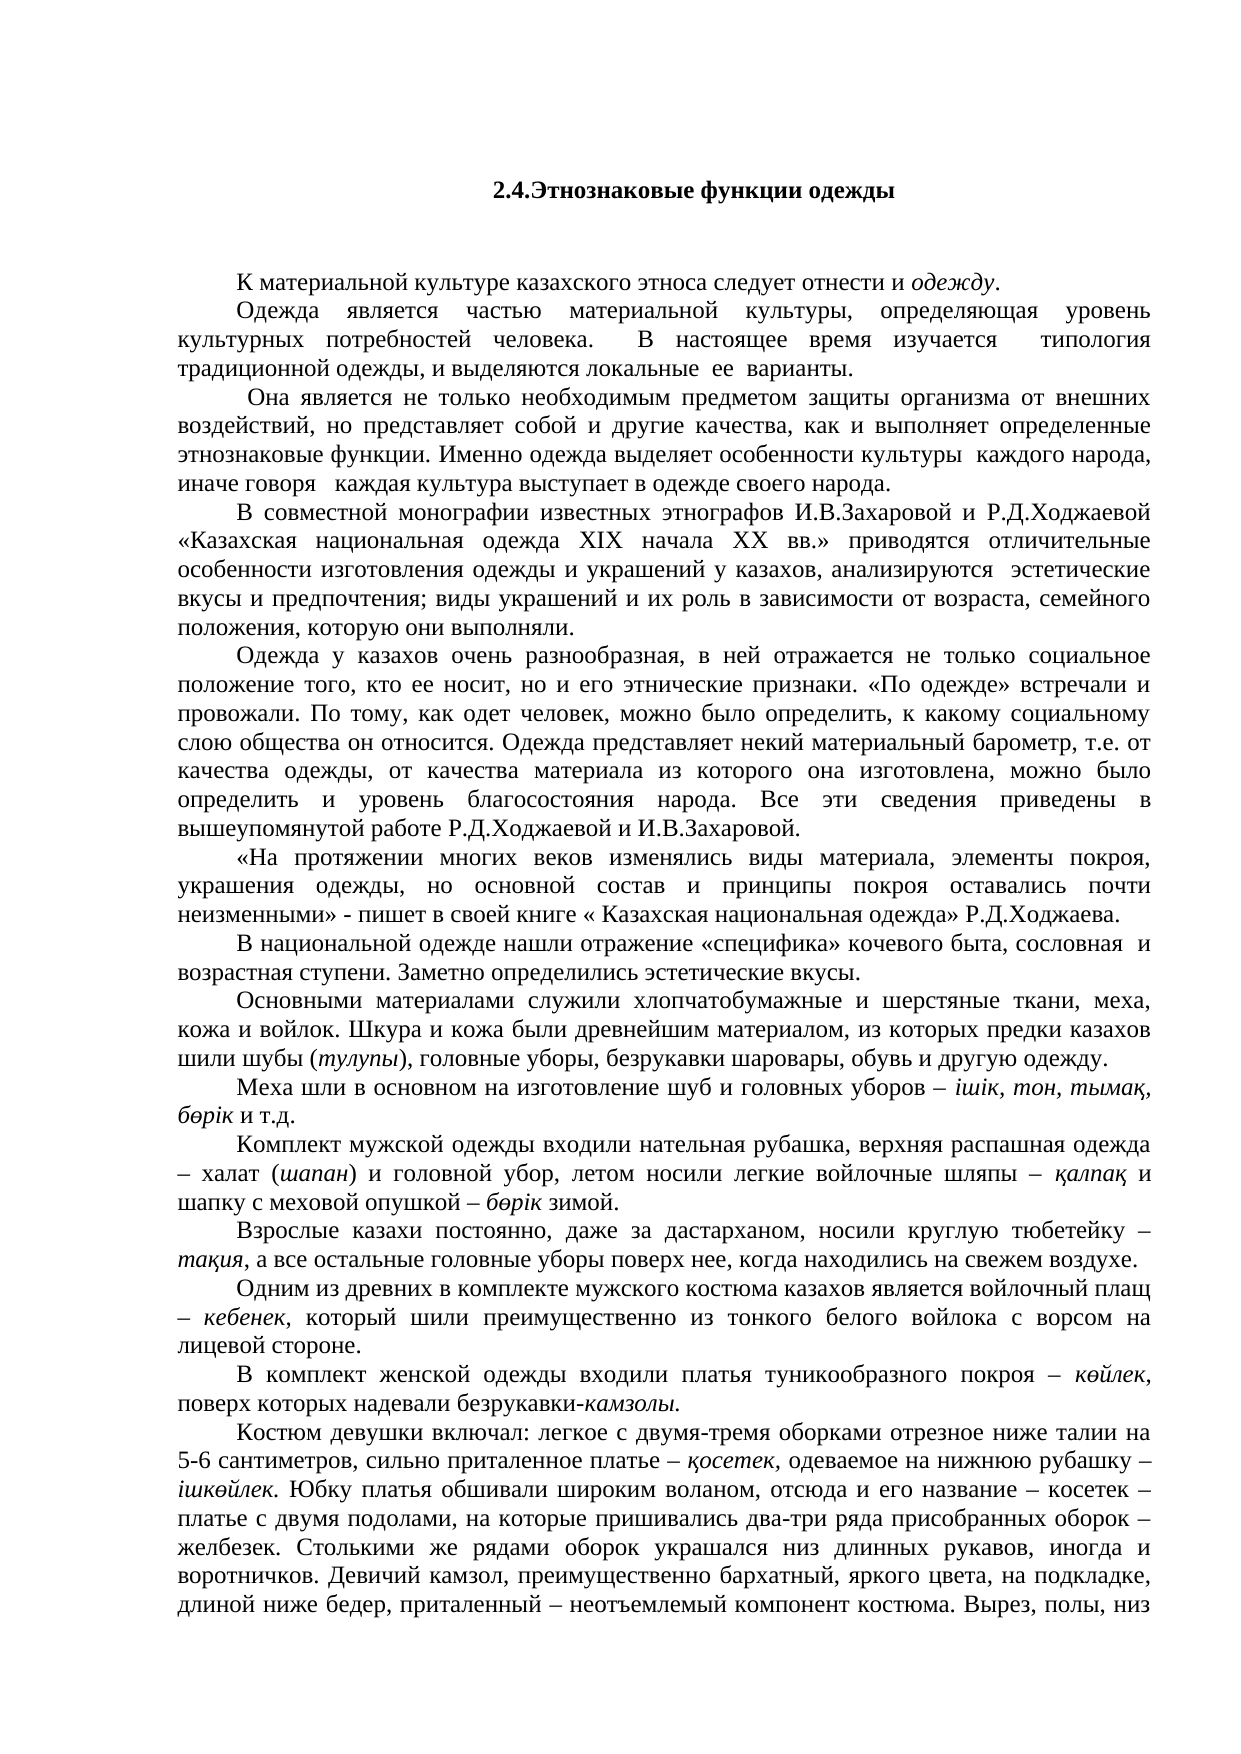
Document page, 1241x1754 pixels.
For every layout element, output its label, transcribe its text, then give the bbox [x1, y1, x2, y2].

text В национальной одежде нашли отражение «специфика» кочевого быта, сословная и возрастная ступени. Заметно определились эстетические вкусы. [177, 928, 1152, 985]
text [177, 1417, 1152, 1618]
text Меха шли в основном на изготовление шуб и головных уборов – ішік, тон, тымақ, бөрік и т.д. [177, 1072, 1152, 1129]
text В комплект женской одежды входили платья туникообразного покроя – көйлек, поверх которых надевали безрукавки-камзолы. [177, 1359, 1152, 1417]
text Основными материалами служили хлопчатобумажные и шерстяные ткани, меха, кожа и войлок. Шкура и кожа были древнейшим материалом, из которых предки казахов шили шубы (тулупы), головные уборы, безрукавки шаровары, обувь и другую одежду. [177, 985, 1152, 1072]
text Она является не только необходимым предметом защиты организма от внешних воздействий, но представляет собой и другие качества, как и выполняет определенные этнознаковые функции. Именно одежда выделяет особенности культуры каждого народа, иначе говоря каждая культура выступает в одежде своего народа. [177, 382, 1152, 497]
text Одежда у казахов очень разнообразная, в ней отражается не только социальное положение того, кто ее носит, но и его этнические признаки. «По одежде» встречали и провожали. По тому, как одет человек, можно было определить, к какому социальному слою общества он относится. Одежда представляет некий материальный барометр, т.е. от качества одежды, от качества материала из которого она изготовлена, можно было определить и уровень благосостояния народа. Все эти сведения приведены в вышеупомянутой работе Р.Д.Ходжаевой и И.В.Захаровой. [177, 640, 1152, 842]
text К материальной культуре казахского этноса следует отнести и одежду. [177, 267, 1152, 295]
text Одежда является частью материальной культуры, определяющая уровень культурных потребностей человека. В настоящее время изучается типология традиционной одежды, и выделяются локальные ее варианты. [177, 295, 1152, 382]
text «На протяжении многих веков изменялись виды материала, элементы покроя, украшения одежды, но основной состав и принципы покроя оставались почти неизменными» - пишет в своей книге « Казахская национальная одежда» Р.Д.Ходжаева. [177, 842, 1152, 928]
subtitle 2.4.Этнознаковые функции одежды [177, 176, 1152, 204]
text Одним из древних в комплекте мужского костюма казахов является войлочный плащ – кебенек, который шили преимущественно из тонкого белого войлока с ворсом на лицевой стороне. [177, 1273, 1152, 1359]
text В совместной монографии известных этнографов И.В.Захаровой и Р.Д.Ходжаевой «Казахская национальная одежда XIX начала XX вв.» приводятся отличительные особенности изготовления одежды и украшений у казахов, анализируются эстетические вкусы и предпочтения; виды украшений и их роль в зависимости от возраста, семейного положения, которую они выполняли. [177, 497, 1152, 640]
text Взрослые казахи постоянно, даже за дастарханом, носили круглую тюбетейку – тақия, а все остальные головные уборы поверх нее, когда находились на свежем воздухе. [177, 1215, 1152, 1273]
text Комплект мужской одежды входили нательная рубашка, верхняя распашная одежда – халат (шапан) и головной убор, летом носили легкие войлочные шляпы – қалпақ и шапку с меховой опушкой – бөрік зимой. [177, 1129, 1152, 1215]
